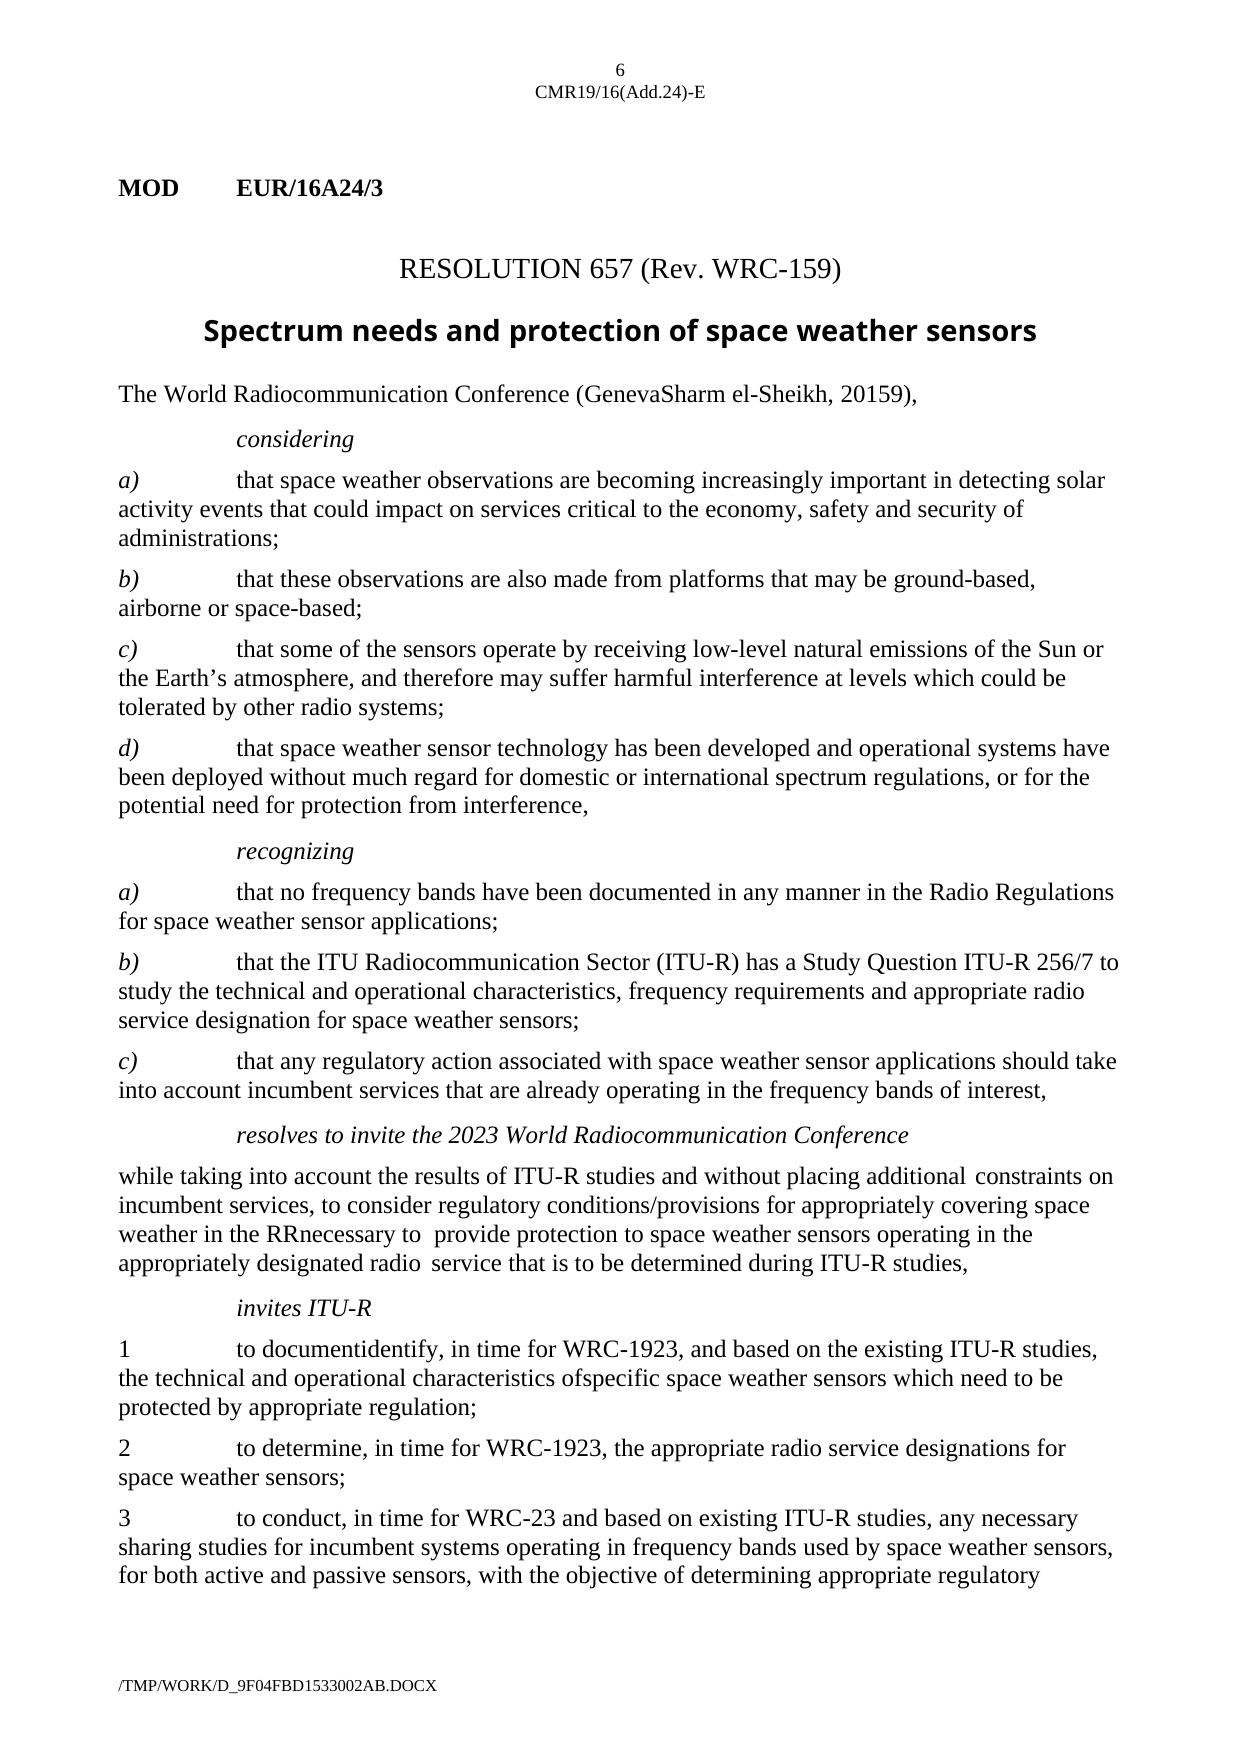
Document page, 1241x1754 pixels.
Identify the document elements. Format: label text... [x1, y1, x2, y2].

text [118, 1503, 1122, 1589]
title Spectrum needs and protection of space weather sensors [118, 310, 1122, 350]
text while taking into account the results of ITU-R studies and without placing additional constraints on incumbent services, to consider regulatory provisions , [118, 1161, 1122, 1276]
text recognizing [236, 836, 1122, 865]
text a) that space weather observations are becoming increasingly important in detecting solar activity events that could impact on services critical to the economy, safety and security of administrations; [118, 466, 1122, 552]
text resolves to invite the 2023 World Radiocommunication Conference [236, 1120, 1122, 1149]
text invites ITU-R [236, 1293, 1122, 1322]
text b) that these observations are also made from platforms that may be ground-based, airborne or space-based; [118, 564, 1122, 622]
text c) that some of the sensors operate by receiving low-level natural emissions of the Sun or the Earth’s atmosphere, and therefore may suffer harmful interference at levels which could be tolerated by other radio systems; [118, 634, 1122, 721]
text c) that any regulatory action associated with space weather sensor applications should take into account incumbent services that are already operating in the frequency bands of interest, [118, 1046, 1122, 1103]
text 1 to , in time for WRC-, space weather sensors; [118, 1334, 1122, 1421]
text a) that no frequency bands have been documented in any manner in the Radio Regulations for space weather sensor applications; [118, 877, 1122, 935]
text d) that space weather sensor technology has been developed and operational systems have been deployed without much regard for domestic or international spectrum regulations, or for the potential need for protection from interference, [118, 733, 1122, 819]
text RESOLUTION 657 (WRC-1) [118, 251, 1122, 285]
text 2 to determine, in time for WRC-, the appropriate radio service designations for space weather sensors; [118, 1433, 1122, 1491]
title The World Radiocommunication Conference (, 201), [118, 379, 1122, 408]
text MOD EUR/16A24/3 [118, 173, 1122, 201]
text b) that the ITU Radiocommunication Sector (ITU-R) has a Study Question ITU-R 256/7 to study the technical and operational characteristics, frequency requirements and appropriate radio service designation for space weather sensors; [118, 947, 1122, 1033]
text considering [236, 424, 1122, 453]
